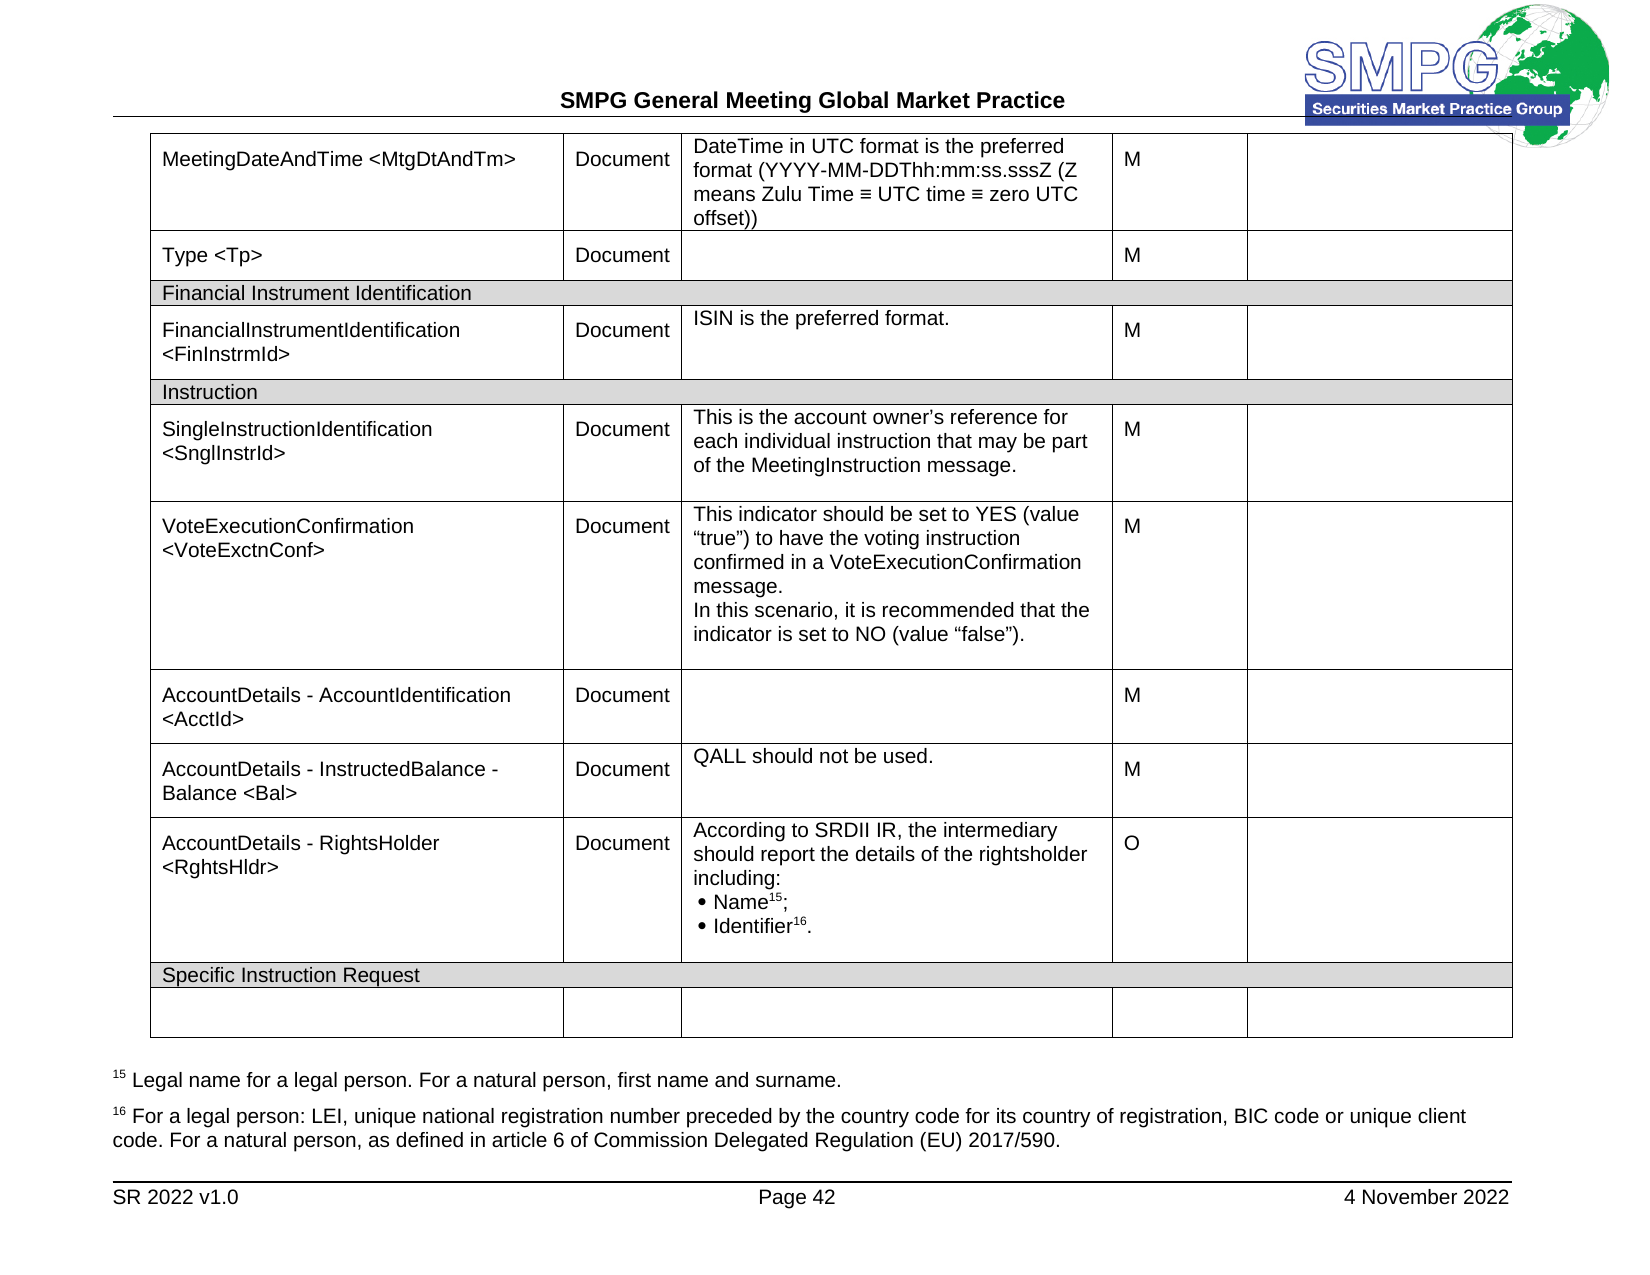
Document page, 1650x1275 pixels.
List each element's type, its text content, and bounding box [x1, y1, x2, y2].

table_cell [1113, 988, 1247, 1037]
table_cell Instruction [151, 380, 1512, 404]
table_cell Document [564, 744, 681, 817]
table_cell ISIN is the preferred format. [682, 306, 1112, 379]
table_cell Financial Instrument Identification [151, 281, 1512, 305]
table_cell Document [564, 134, 681, 230]
table_cell SingleInstructionIdentification <SnglInstrId> [151, 405, 563, 501]
table_cell This is the account owner’s reference for each individual instruction that may be part of the MeetingInstruction message. [682, 405, 1112, 501]
table_cell QALL should not be used. [682, 744, 1112, 817]
table_cell [1248, 134, 1512, 230]
table_cell [1248, 818, 1512, 962]
table_cell O [1113, 818, 1247, 962]
table_cell [1248, 231, 1512, 280]
table_cell Specific Instruction Request [151, 963, 1512, 987]
table_cell M [1113, 231, 1247, 280]
picture [1304, 4, 1610, 148]
table_cell VoteExecutionConfirmation <VoteExctnConf> [151, 502, 563, 669]
table_cell Type <Tp> [151, 231, 563, 280]
table_cell FinancialInstrumentIdentification <FinInstrmId> [151, 306, 563, 379]
table_cell This indicator should be set to YES (value “true”) to have the voting instruction confirmed in a VoteExecutionConfirmation message. In this scenario, it is recommended that the indicator is set to NO (value “false”). [682, 502, 1112, 669]
table_cell [564, 988, 681, 1037]
table_cell Document [564, 231, 681, 280]
table_cell DateTime in UTC format is the preferred format (YYYY-MM-DDThh:mm:ss.sssZ (Z means Zulu Time ≡ UTC time ≡ zero UTC offset)) [682, 134, 1112, 230]
table_cell [682, 231, 1112, 280]
table_cell According to SRDII IR, the intermediary should report the details of the rightsholder including: Name; Identifier. [682, 818, 1112, 962]
table_cell M [1113, 670, 1247, 743]
table_cell Document [564, 670, 681, 743]
table_cell [1248, 744, 1512, 817]
table_cell M [1113, 134, 1247, 230]
table_cell [682, 988, 1112, 1037]
table_cell [151, 988, 563, 1037]
table_cell AccountDetails - RightsHolder <RghtsHldr> [151, 818, 563, 962]
table_cell Document [564, 405, 681, 501]
table_cell [1248, 405, 1512, 501]
table_cell M [1113, 744, 1247, 817]
table_cell [1248, 988, 1512, 1037]
table_cell Document [564, 306, 681, 379]
table_cell MeetingDateAndTime <MtgDtAndTm> [151, 134, 563, 230]
table_cell [1248, 670, 1512, 743]
table_cell [1248, 306, 1512, 379]
table_cell [682, 670, 1112, 743]
table_cell M [1113, 306, 1247, 379]
table_cell [1248, 502, 1512, 669]
table_cell AccountDetails - AccountIdentification <AcctId> [151, 670, 563, 743]
table_cell M [1113, 502, 1247, 669]
table_cell Document [564, 502, 681, 669]
table_cell M [1113, 405, 1247, 501]
table_cell Document [564, 818, 681, 962]
table_cell AccountDetails - InstructedBalance - Balance <Bal> [151, 744, 563, 817]
